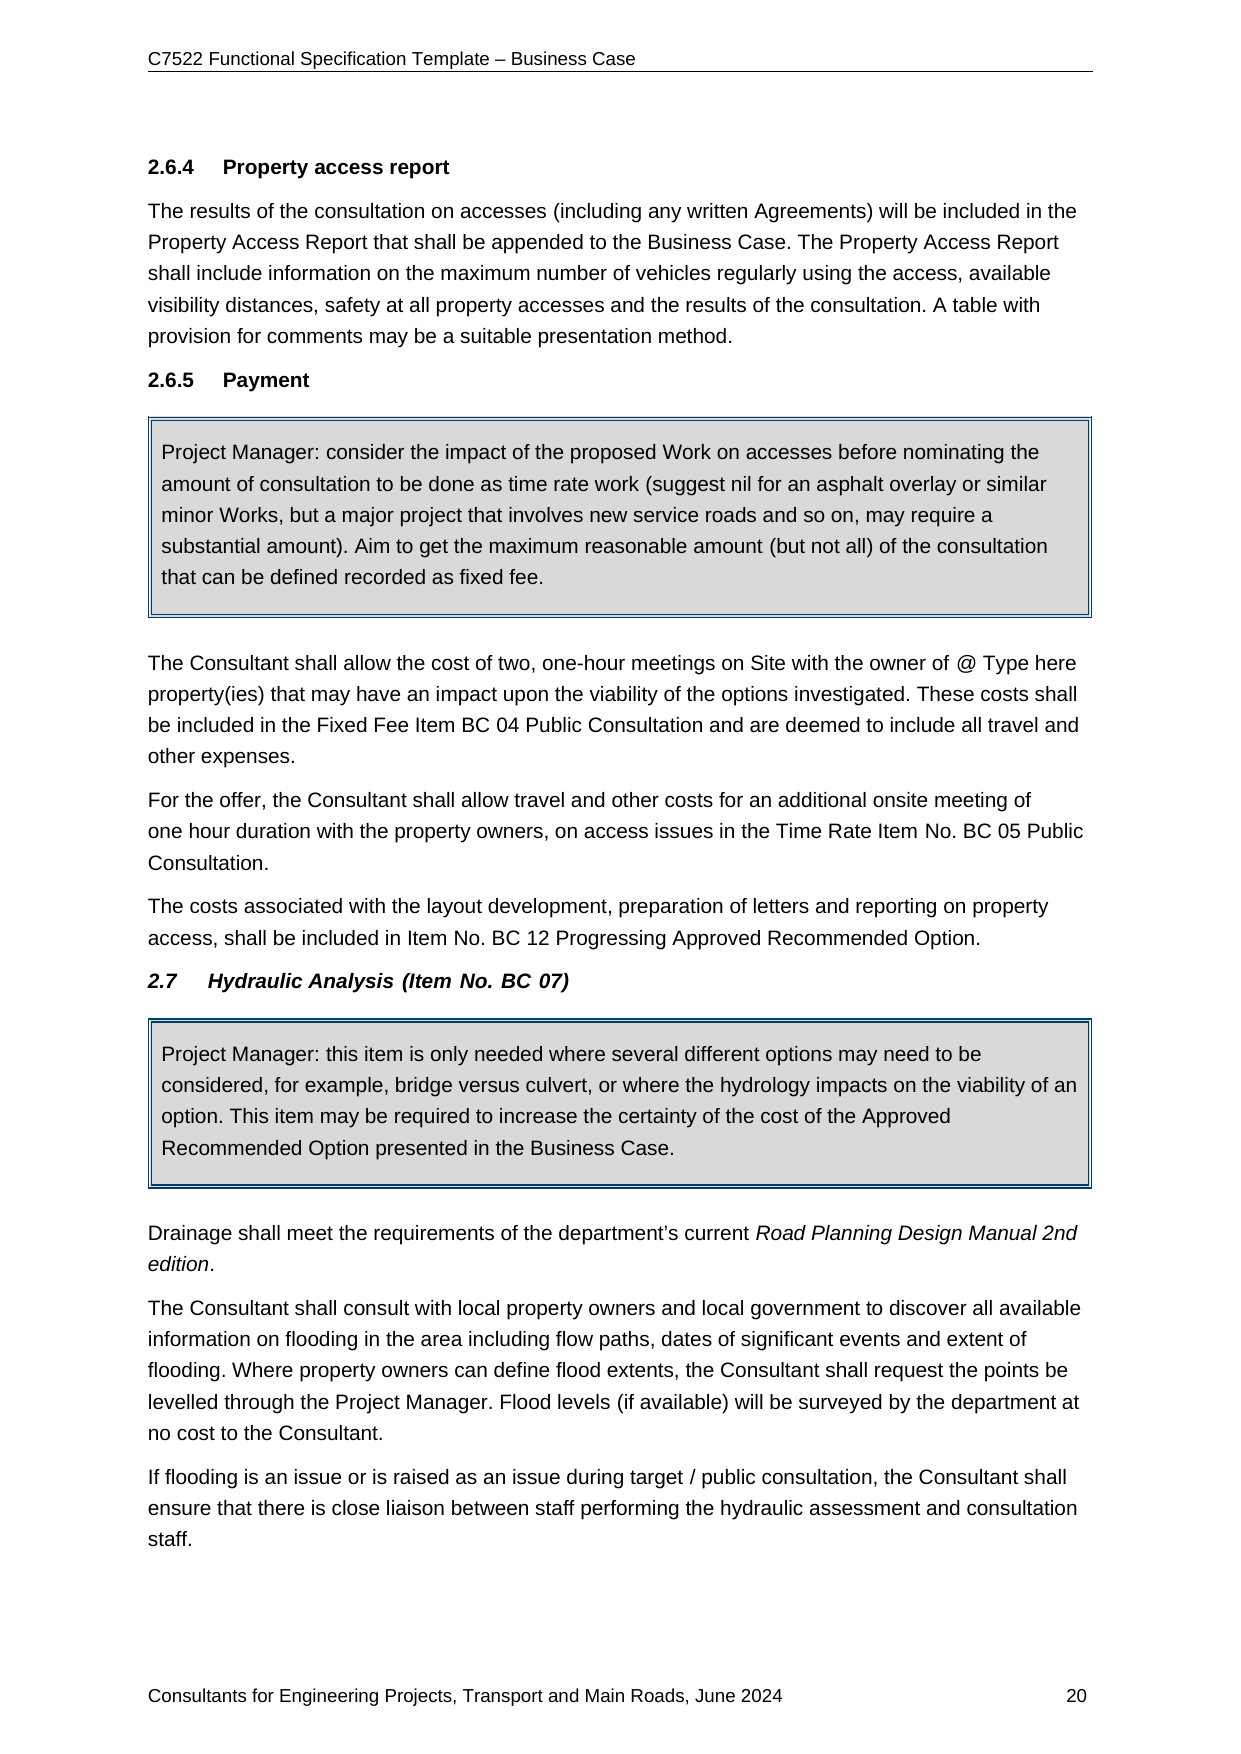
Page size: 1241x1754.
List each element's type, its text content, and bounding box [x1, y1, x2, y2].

text For the offer, the Consultant shall allow travel and other costs for an additional onsite meeting of one hour duration with the property owners, on access issues in the Time Rate Item No. BC 05 Public Consultation. [148, 781, 1092, 874]
text If flooding is an issue or is raised as an issue during target / public consultation, the Consultant shall ensure that there is close liaison between staff performing the hydraulic assessment and consultation staff. [148, 1457, 1092, 1551]
table_header Project Manager: this item is only needed where several different options may need to be considered, for example, bridge versus culvert, or where the hydrology impacts on the viability of an option. This item may be required to increase the certainty of the cost of the Approved Recommended Option presented in the Business Case. [152, 1023, 1088, 1184]
text The costs associated with the layout development, preparation of letters and reporting on property access, shall be included in Item No. BC 12 Progressing Approved Recommended Option. [148, 887, 1092, 949]
subtitle Property access report [148, 148, 1092, 179]
text The Consultant shall consult with local property owners and local government to discover all available information on flooding in the area including flow paths, dates of significant events and extent of flooding. Where property owners can define flood extents, the Consultant shall request the points be levelled through the Project Manager. Flood levels (if available) will be surveyed by the department at no cost to the Consultant. [148, 1288, 1092, 1445]
text Drainage shall meet the requirements of the department’s current Road Planning Design Manual 2nd edition. [148, 1213, 1092, 1276]
text The results of the consultation on accesses (including any written Agreements) will be included in the Property Access Report that shall be appended to the Business Case. The Property Access Report shall include information on the maximum number of vehicles regularly using the access, available visibility distances, safety at all property accesses and the results of the consultation. A table with provision for comments may be a suitable presentation method. [148, 191, 1092, 348]
table_header Project Manager: consider the impact of the proposed Work on accesses before nominating the amount of consultation to be done as time rate work (suggest nil for an asphalt overlay or similar minor Works, but a major project that involves new service roads and so on, may require a substantial amount). Aim to get the maximum reasonable amount (but not all) of the consultation that can be defined recorded as fixed fee. [152, 421, 1088, 613]
subtitle Hydraulic Analysis (Item No. BC 07) [148, 962, 1092, 993]
text The Consultant shall allow the cost of two, one-hour meetings on Site with the owner of @ Type here property(ies) that may have an impact upon the viability of the options investigated. These costs shall be included in the Fixed Fee Item BC 04 Public Consultation and are deemed to include all travel and other expenses. [148, 643, 1092, 768]
subtitle Payment [148, 360, 1092, 391]
